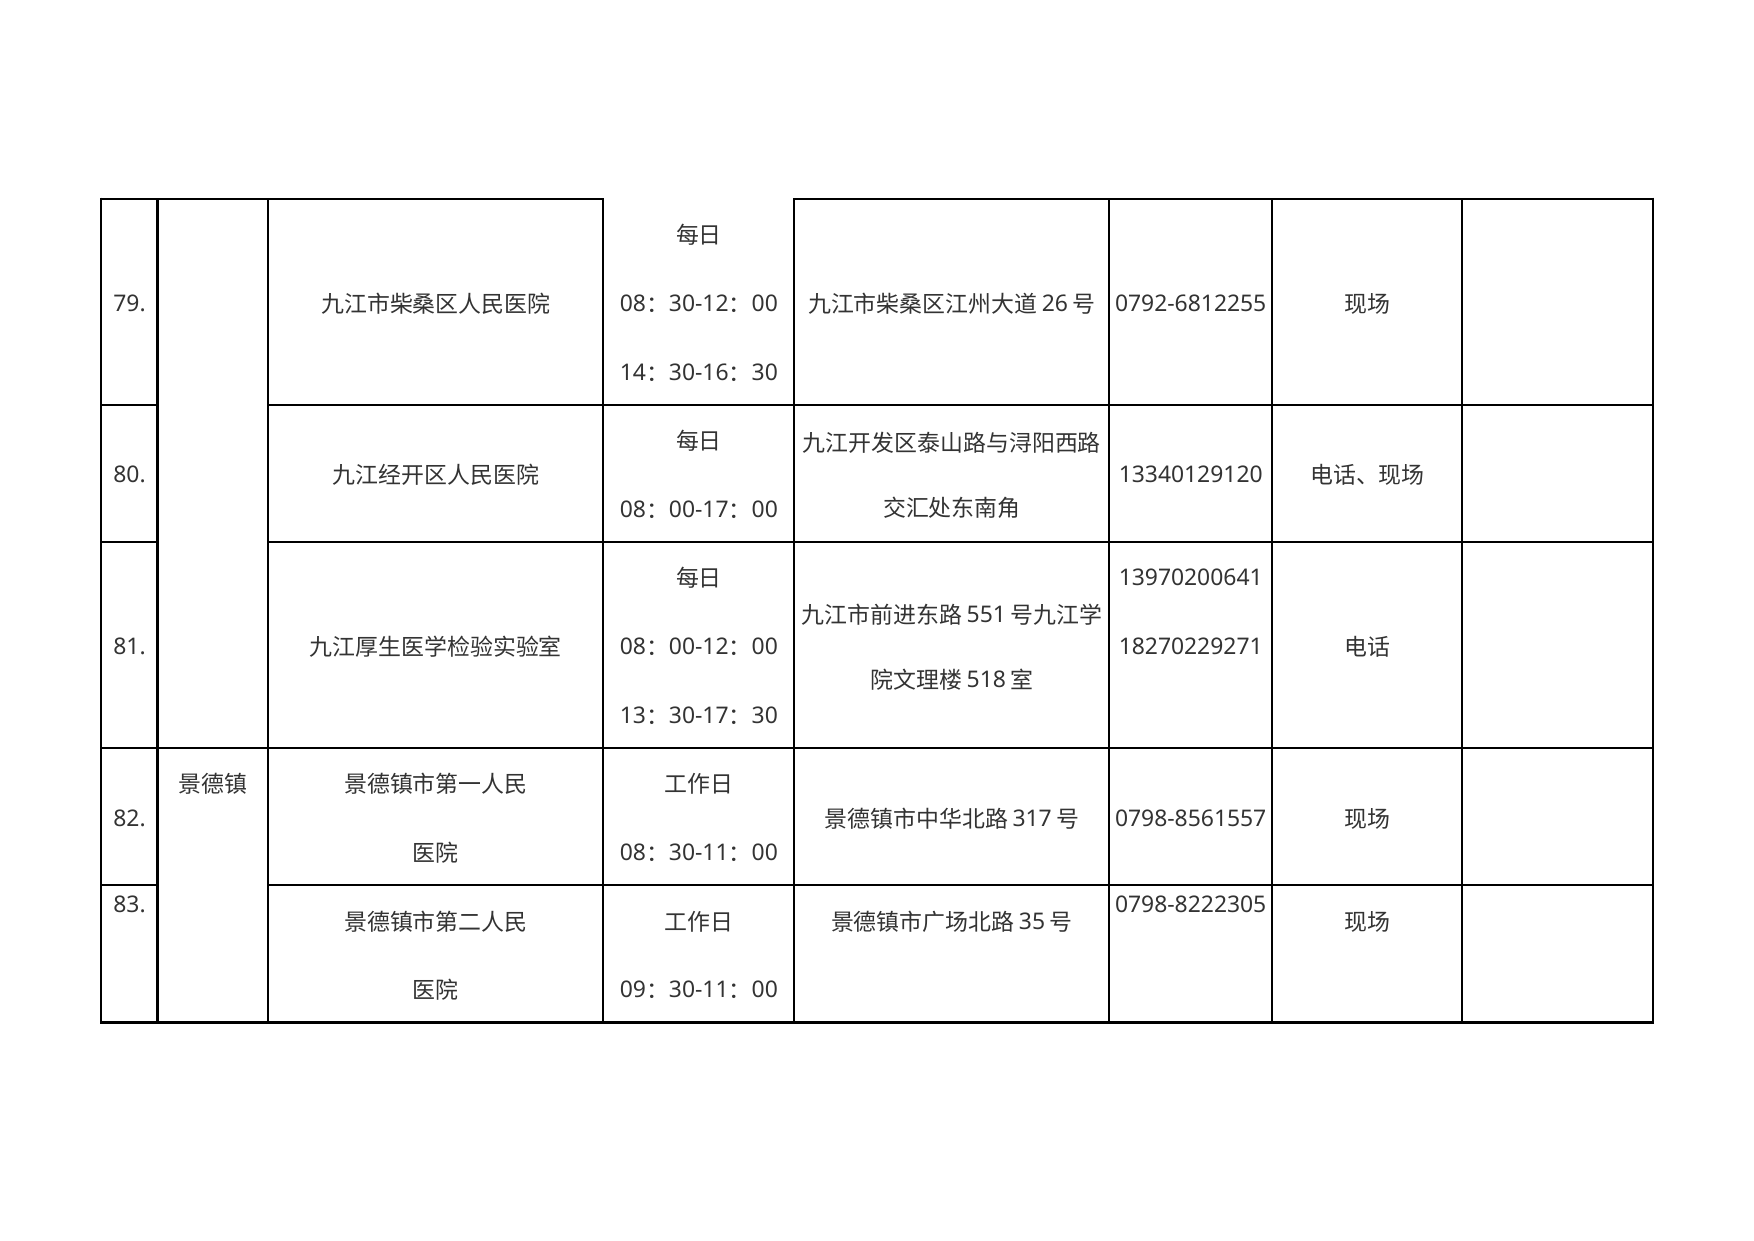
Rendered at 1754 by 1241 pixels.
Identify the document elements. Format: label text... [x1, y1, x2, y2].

table_cell [1463, 749, 1652, 884]
table_cell [1463, 406, 1652, 541]
table_cell 医院 [269, 953, 602, 1021]
table_cell 景德镇市第二人民 [269, 886, 602, 953]
table_cell 每日 [604, 543, 793, 609]
table_cell 工作日 [604, 886, 793, 953]
table_cell 14：30-16：30 [604, 335, 793, 403]
table_cell 82. [102, 749, 156, 884]
table_cell 九江经开区人民医院 [269, 406, 602, 541]
table_cell [1463, 886, 1652, 1021]
table_cell 电话、现场 [1273, 406, 1461, 541]
table_cell 每日 [604, 198, 793, 266]
table_cell 电话 [1273, 543, 1461, 747]
table_cell 18270229271 [1110, 610, 1271, 678]
table_cell 景德镇市第一人民 [269, 749, 602, 815]
table_cell 现场 [1273, 886, 1461, 1021]
table_cell 0792-6812255 [1110, 200, 1271, 403]
table_cell 现场 [1273, 200, 1461, 403]
table_cell 13970200641 [1110, 543, 1271, 609]
table_cell 13：30-17：30 [604, 678, 793, 747]
table_cell 九江市柴桑区江州大道26号 [795, 200, 1108, 403]
table_cell 83. [102, 886, 156, 1021]
table_cell 每日 [604, 406, 793, 472]
table_cell 0798-8561557 [1110, 749, 1271, 884]
table_cell 0798-8222305 [1110, 886, 1271, 1021]
table_cell 81. [102, 543, 156, 747]
table_cell 08：30-11：00 [604, 815, 793, 884]
table_cell [1463, 543, 1652, 747]
table_cell 九江厚生医学检验实验室 [269, 543, 602, 747]
table_cell 09：30-11：00 [604, 953, 793, 1021]
table_cell 08：00-12：00 [604, 610, 793, 678]
table_cell 医院 [269, 815, 602, 884]
table_cell 现场 [1273, 749, 1461, 884]
table_cell 08：00-17：00 [604, 472, 793, 541]
table_cell 13340129120 [1110, 406, 1271, 541]
table_cell 九江开发区泰山路与浔阳西路交汇处东南角 [795, 406, 1108, 541]
table_cell [1110, 678, 1271, 747]
table_cell 08：30-12：00 [604, 266, 793, 335]
table_cell [1463, 200, 1652, 403]
table_cell 工作日 [604, 749, 793, 815]
table_cell 九江市柴桑区人民医院 [269, 200, 602, 403]
table_cell 景德镇市广场北路35号 [795, 886, 1108, 1021]
table_cell 九江市前进东路551号九江学院文理楼518室 [795, 543, 1108, 747]
table_cell 79. [102, 200, 156, 403]
table_cell 景德镇市中华北路317号 [795, 749, 1108, 884]
table_cell 80. [102, 406, 156, 541]
table_cell 景德镇 [159, 749, 267, 1021]
